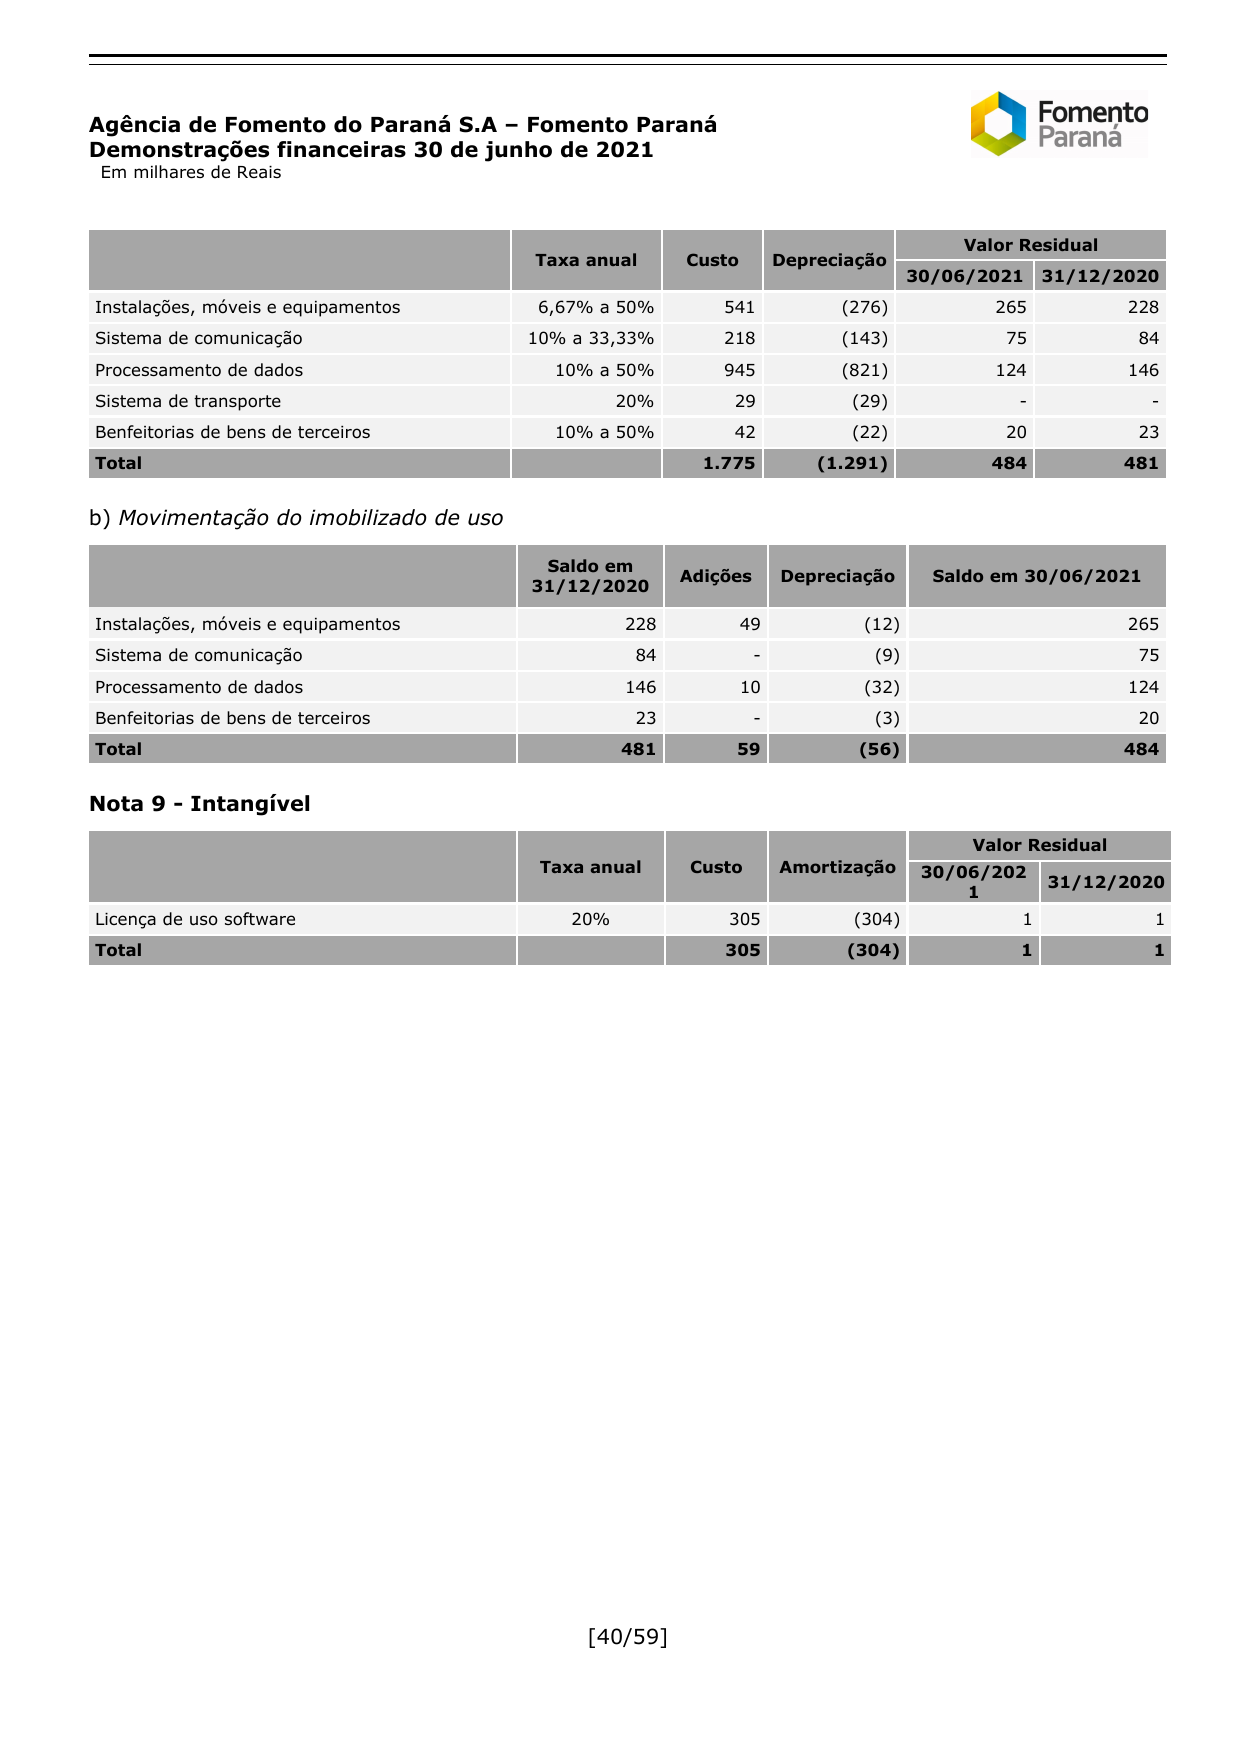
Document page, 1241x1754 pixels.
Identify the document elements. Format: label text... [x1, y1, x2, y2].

table_cell 10% a 33,33% [512, 324, 661, 353]
table_cell Benfeitorias de bens de terceiros [89, 703, 516, 732]
table_cell 75 [896, 324, 1033, 353]
table_header Depreciação [764, 230, 894, 290]
table_header Taxa anual [512, 230, 661, 290]
table_cell 484 [896, 449, 1033, 478]
table_cell (276) [764, 293, 894, 322]
table_cell 481 [518, 734, 663, 763]
table_cell 10 [665, 672, 767, 701]
table_cell 10% a 50% [512, 355, 661, 384]
table_cell 20% [518, 905, 664, 934]
table_cell 305 [666, 936, 767, 965]
table_cell 228 [518, 609, 663, 638]
table_cell 146 [518, 672, 663, 701]
table_cell 30/06/2021 [909, 862, 1039, 902]
table_cell 31/12/2020 [1035, 261, 1166, 290]
table_cell Processamento de dados [89, 672, 516, 701]
table_cell (304) [769, 936, 906, 965]
table_cell - [665, 703, 767, 732]
list Movimentação do imobilizado de uso [89, 505, 1167, 530]
table_cell 59 [665, 734, 767, 763]
table_cell 1 [909, 905, 1039, 934]
table_cell 484 [909, 734, 1166, 763]
table_cell (3) [769, 703, 906, 732]
table_cell 6,67% a 50% [512, 293, 661, 322]
table_cell 1 [909, 936, 1039, 965]
table_header Valor Residual [896, 230, 1166, 259]
table_cell 541 [663, 293, 762, 322]
table_cell (821) [764, 355, 894, 384]
table_cell (9) [769, 641, 906, 670]
table_cell 20 [909, 703, 1166, 732]
table_cell (29) [764, 386, 894, 415]
table_cell 124 [896, 355, 1033, 384]
table_header Saldo em 30/06/2021 [909, 545, 1166, 607]
table_cell [512, 449, 661, 478]
table_cell [518, 936, 664, 965]
table_cell 29 [663, 386, 762, 415]
table_cell Instalações, móveis e equipamentos [89, 607, 516, 638]
table_header Adições [665, 545, 767, 607]
table_cell 42 [663, 418, 762, 447]
table_cell Sistema de transporte [89, 386, 510, 415]
table_header [89, 831, 516, 902]
table_header Custo [663, 230, 762, 290]
table_cell 20% [512, 386, 661, 415]
table_header [89, 545, 516, 607]
table_cell Benfeitorias de bens de terceiros [89, 418, 510, 447]
table_cell (143) [764, 324, 894, 353]
table_cell 305 [666, 905, 767, 934]
table_cell (32) [769, 672, 906, 701]
table_cell 1 [1041, 905, 1171, 934]
table_cell 84 [1035, 324, 1166, 353]
table_cell 1 [1041, 936, 1171, 965]
table_cell 23 [1035, 418, 1166, 447]
table_cell 218 [663, 324, 762, 353]
table_cell 146 [1035, 355, 1166, 384]
table_cell - [665, 641, 767, 670]
table_cell Total [89, 734, 516, 763]
table_cell 20 [896, 418, 1033, 447]
table_cell Instalações, móveis e equipamentos [89, 293, 510, 322]
table_cell 481 [1035, 449, 1166, 478]
table_cell (304) [769, 905, 906, 934]
table_cell Licença de uso software [89, 905, 516, 934]
table_cell 945 [663, 355, 762, 384]
table_header Saldo em 31/12/2020 [518, 545, 663, 607]
table_cell 228 [1035, 293, 1166, 322]
table_header Depreciação [769, 545, 906, 607]
table_cell Sistema de comunicação [89, 324, 510, 353]
table_cell 23 [518, 703, 663, 732]
table_cell 124 [909, 672, 1166, 701]
table_cell Processamento de dados [89, 355, 510, 384]
picture [971, 90, 1149, 158]
table_cell Total [89, 936, 516, 965]
table_cell (56) [769, 734, 906, 763]
table_cell 75 [909, 641, 1166, 670]
table_cell 265 [909, 609, 1166, 638]
list Nota 9 - Intangível [89, 791, 1167, 816]
table_cell 30/06/2021 [896, 261, 1033, 290]
table_cell Sistema de comunicação [89, 641, 516, 670]
table_header Amortização [769, 831, 906, 902]
table_cell - [896, 386, 1033, 415]
table_cell 265 [896, 293, 1033, 322]
table_cell - [1035, 386, 1166, 415]
table_cell 84 [518, 641, 663, 670]
table_header Custo [666, 831, 767, 902]
table_header Taxa anual [518, 831, 664, 902]
table_cell Total [89, 449, 510, 478]
table_cell (22) [764, 418, 894, 447]
table_cell 10% a 50% [512, 418, 661, 447]
table_header [89, 230, 510, 290]
table_cell 49 [665, 609, 767, 638]
table_header Valor Residual [909, 831, 1171, 860]
table_cell (12) [769, 609, 906, 638]
table_cell (1.291) [764, 449, 894, 478]
table_cell 31/12/2020 [1041, 862, 1171, 902]
table_cell 1.775 [663, 449, 762, 478]
